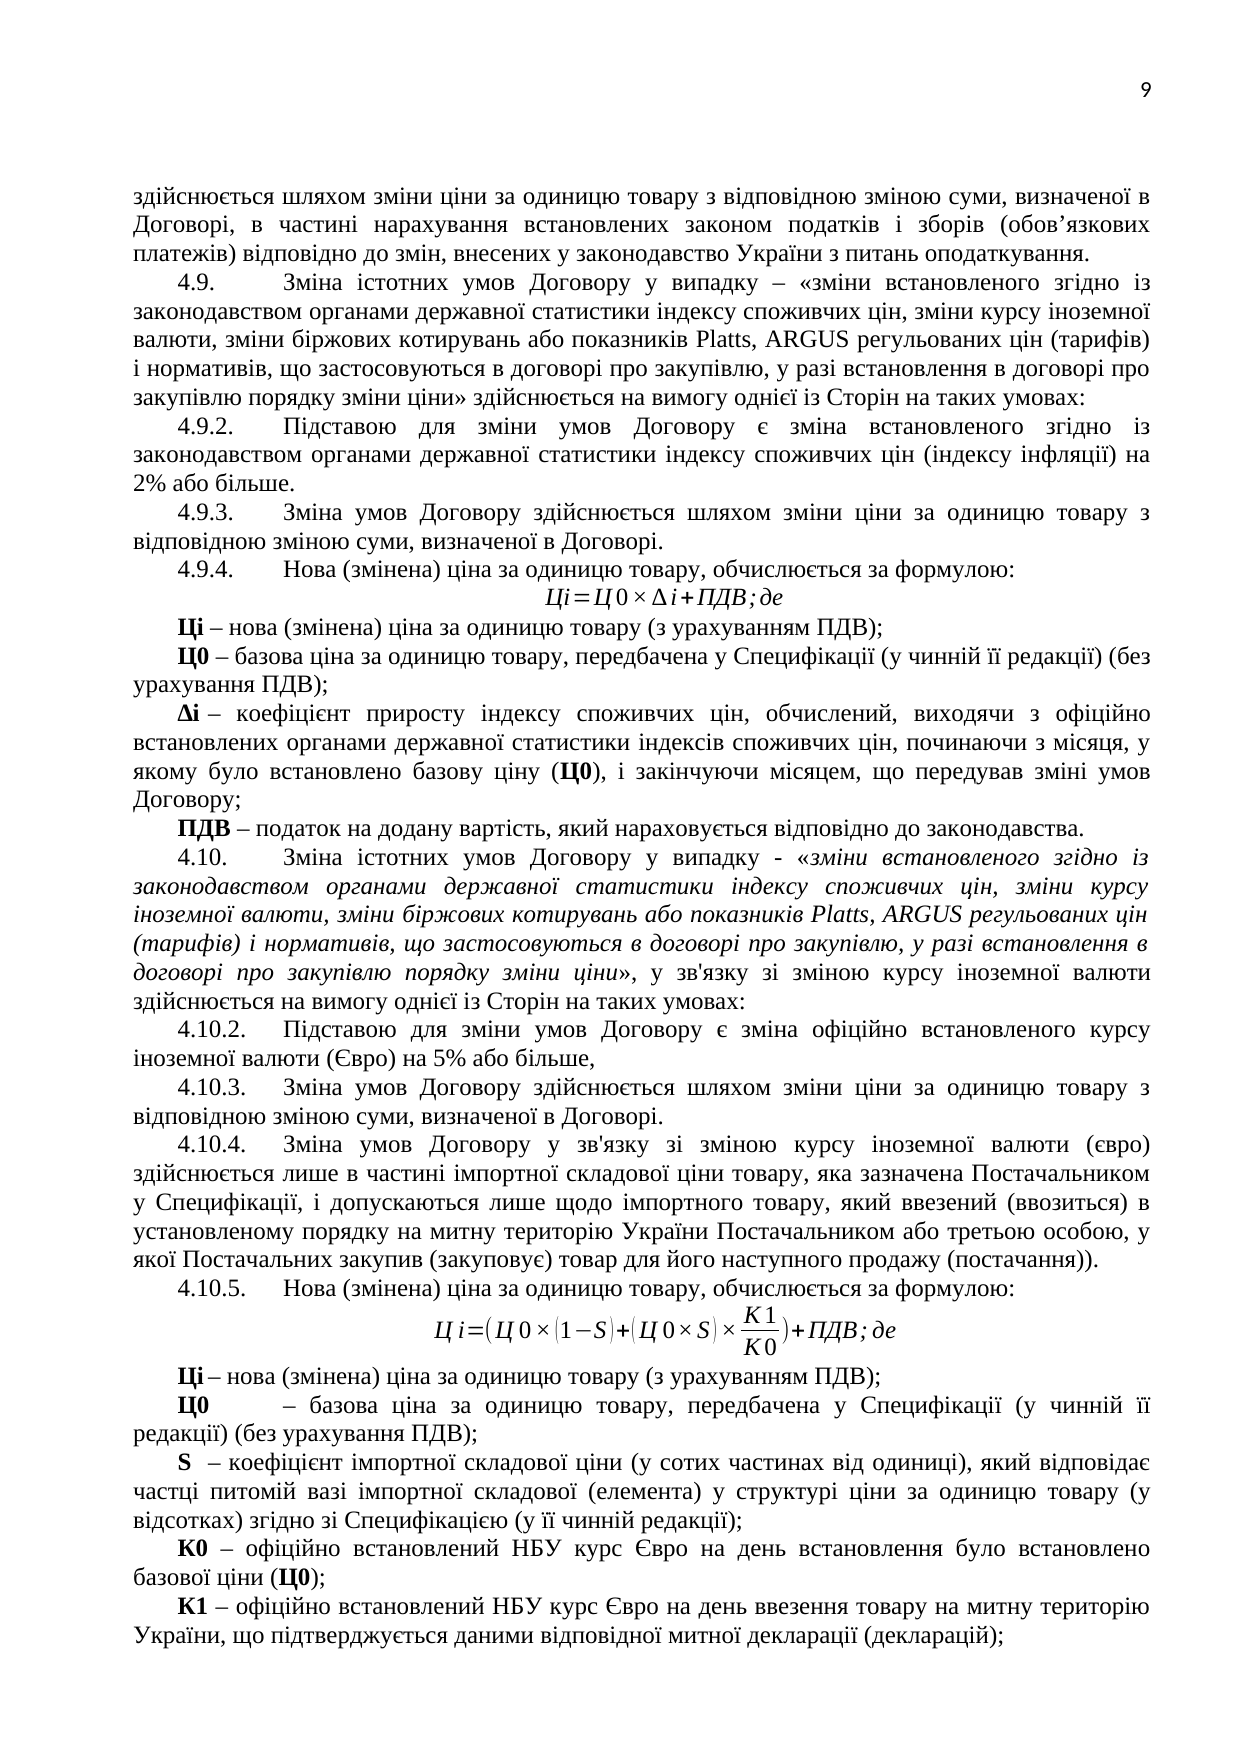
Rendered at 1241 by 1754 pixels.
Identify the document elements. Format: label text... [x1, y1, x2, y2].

text ∆і – коефіцієнт приросту індексу споживчих цін, обчислений, виходячи з офіційно встановлених органами державної статистики індексів споживчих цін, починаючи з місяця, у якому було встановлено базову ціну (Ц0), і закінчуючи місяцем, що передував зміні умов Договору; [133, 698, 1151, 813]
list Нова (змінена) ціна за одиницю товару, обчислюється за формулою: [133, 554, 1151, 583]
list Зміна істотних умов Договору у випадку – «зміни встановленого згідно із законодавством органами державної статистики індексу споживчих цін, зміни курсу іноземної валюти, зміни біржових котирувань або показників Platts, ARGUS регульованих цін (тарифів) і нормативів, що застосовуються в договорі про закупівлю, у разі встановлення в договорі про закупівлю порядку зміни ціни» здійснюється на вимогу однієї із Сторін на таких умовах: [133, 267, 1151, 411]
list Зміна умов Договору у зв'язку зі зміною курсу іноземної валюти (євро) здійснюється лише в частині імпортної складової ціни товару, яка зазначена Постачальником у Специфікації, і допускаються лише щодо імпортного товару, який ввезений (ввозиться) в установленому порядку на митну територію України Постачальником або третьою особою, у якої Постачальних закупив (закуповує) товар для його наступного продажу (постачання)). [133, 1129, 1151, 1273]
list Нова (змінена) ціна за одиницю товару, обчислюється за формулою: [133, 1273, 1151, 1302]
list Підставою для зміни умов Договору є зміна офіційно встановленого курсу іноземної валюти (Євро) на 5% або більше, [133, 1014, 1151, 1072]
text ПДВ – податок на додану вартість, який нараховується відповідно до законодавства. [133, 813, 1151, 842]
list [133, 181, 1151, 267]
text Ці – нова (змінена) ціна за одиницю товару (з урахуванням ПДВ); [133, 612, 1151, 641]
text К0 – офіційно встановлений НБУ курс Євро на день встановлення було встановлено базової ціни (Ц0); [133, 1533, 1151, 1591]
text К1 – офіційно встановлений НБУ курс Євро на день ввезення товару на митну територію України, що підтверджується даними відповідної митної декларації (декларацій); [133, 1591, 1151, 1648]
list Підставою для зміни умов Договору є зміна встановленого згідно із законодавством органами державної статистики індексу споживчих цін (індексу інфляції) на 2% або більше. [133, 411, 1151, 497]
text Ц0 – базова ціна за одиницю товару, передбачена у Специфікації (у чинній її редакції) (без урахування ПДВ); [133, 1390, 1151, 1447]
text Ц0 – базова ціна за одиницю товару, передбачена у Специфікації (у чинній її редакції) (без урахування ПДВ); [133, 641, 1151, 698]
list Зміна істотних умов Договору у випадку - «зміни встановленого згідно із законодавством органами державної статистики індексу споживчих цін, зміни курсу іноземної валюти, зміни біржових котирувань або показників Platts, ARGUS регульованих цін (тарифів) і нормативів, що застосовуються в договорі про закупівлю, у разі встановлення в договорі про закупівлю порядку зміни ціни», у зв'язку зі зміною курсу іноземної валюти здійснюється на вимогу однієї із Сторін на таких умовах: [133, 842, 1151, 1014]
text Ці – нова (змінена) ціна за одиницю товару (з урахуванням ПДВ); [133, 1361, 1151, 1390]
text S – коефіцієнт імпортної складової ціни (у сотих частинах від одиниці), який відповідає частці питомій вазі імпортної складової (елемента) у структурі ціни за одиницю товару (у відсотках) згідно зі Специфікацією (у її чинній редакції); [133, 1447, 1151, 1533]
list Зміна умов Договору здійснюється шляхом зміни ціни за одиницю товару з відповідною зміною суми, визначеної в Договорі. [133, 497, 1151, 554]
list Зміна умов Договору здійснюється шляхом зміни ціни за одиницю товару з відповідною зміною суми, визначеної в Договорі. [133, 1072, 1151, 1129]
